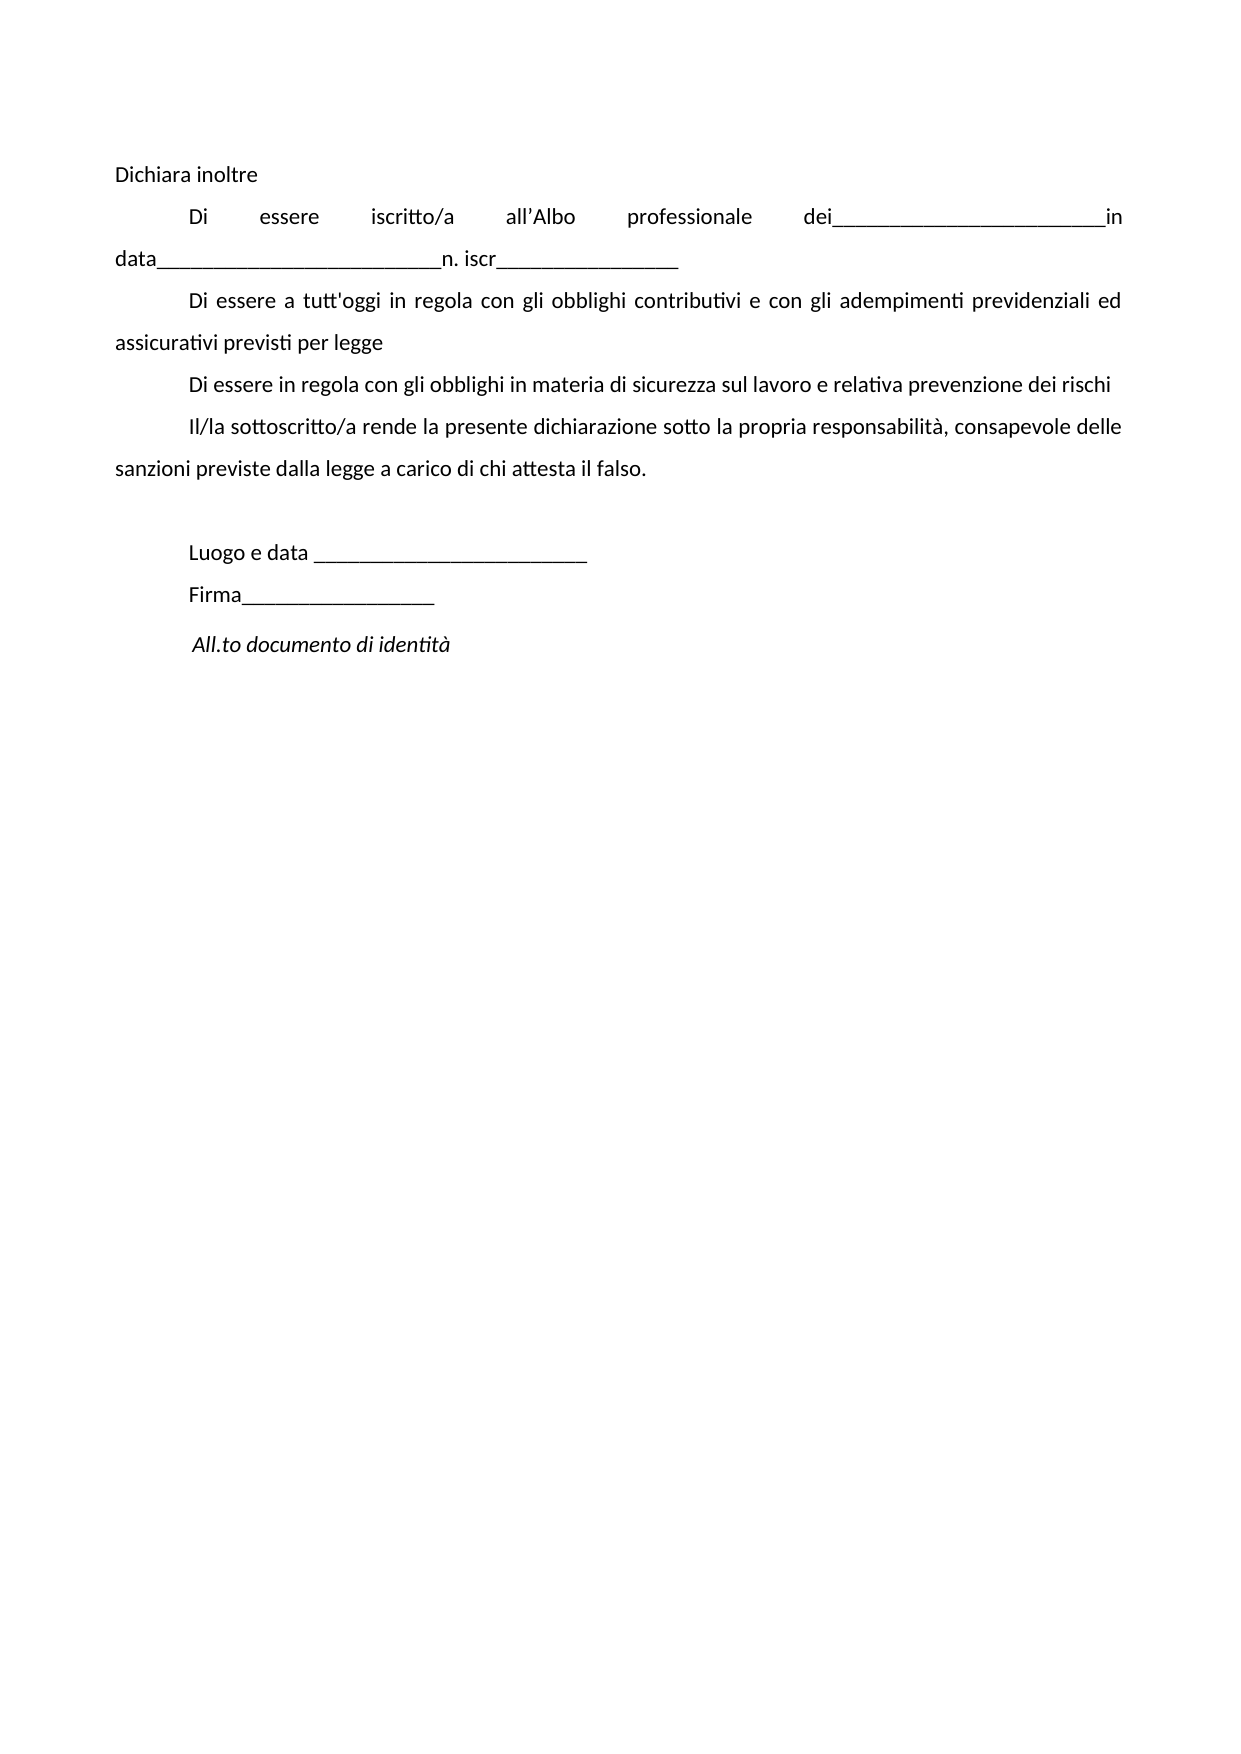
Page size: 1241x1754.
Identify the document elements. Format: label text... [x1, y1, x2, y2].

text Dichiara inoltre [115, 149, 1124, 191]
text Luogo e data ________________________ [115, 527, 1124, 569]
text Firma [115, 569, 1124, 611]
text All.to documento di identità [192, 634, 1124, 657]
text Di essere a tutt'oggi in regola con gli obblighi contributivi e con gli adempimenti previdenziali ed assicurativi previsti per legge [115, 275, 1124, 359]
text Il/la sottoscritto/a rende la presente dichiarazione sotto la propria responsabilità, consapevole delle sanzioni previste dalla legge a carico di chi attesta il falso. [115, 401, 1124, 485]
text Di essere in regola con gli obblighi in materia di sicurezza sul lavoro e relativa prevenzione dei rischi [115, 359, 1124, 401]
text Di essere iscritto/a all’Albo professionale dei________________________in data_________________________n. iscr________________ [115, 191, 1124, 275]
